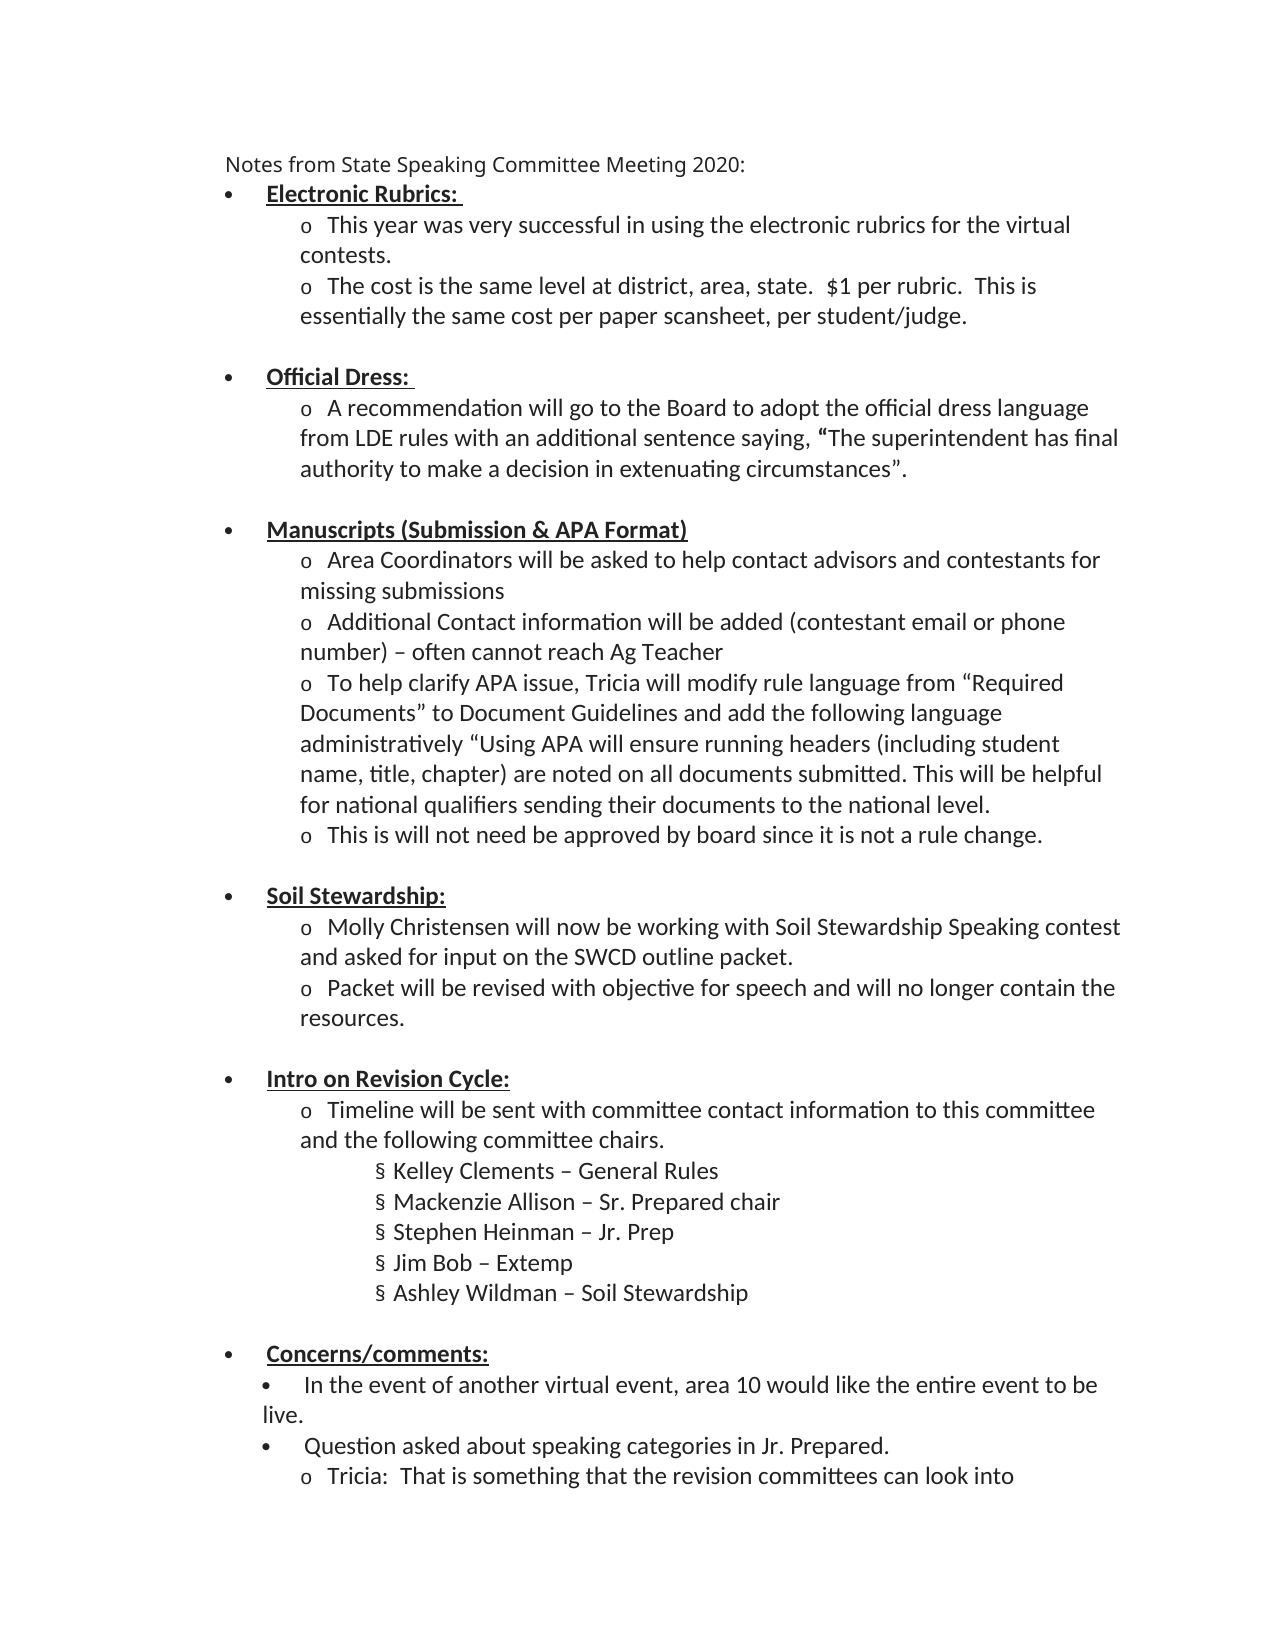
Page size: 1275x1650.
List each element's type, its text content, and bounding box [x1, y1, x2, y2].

text o Tricia: That is something that the revision committees can look into [300, 1460, 1125, 1491]
text § Ashley Wildman – Soil Stewardship [375, 1277, 1125, 1308]
text · Official Dress: [225, 362, 1125, 392]
text o This year was very successful in using the electronic rubrics for the virtual contests. [300, 209, 1125, 270]
text § Stephen Heinman – Jr. Prep [375, 1216, 1125, 1247]
text § Mackenzie Allison – Sr. Prepared chair [375, 1186, 1125, 1216]
text o The cost is the same level at district, area, state. $1 per rubric. This is essentially the same cost per paper scansheet, per student/judge. [300, 270, 1125, 331]
text § Jim Bob – Extemp [375, 1247, 1125, 1277]
text · In the event of another virtual event, area 10 would like the entire event to be live. [262, 1369, 1125, 1430]
text · Question asked about speaking categories in Jr. Prepared. [262, 1430, 1125, 1460]
text o This is will not need be approved by board since it is not a rule change. [300, 819, 1125, 850]
text o Additional Contact information will be added (contestant email or phone number) – often cannot reach Ag Teacher [300, 606, 1125, 667]
text o A recommendation will go to the Board to adopt the official dress language from LDE rules with an additional sentence saying, “The superintendent has final authority to make a decision in extenuating circumstances”. [300, 392, 1125, 484]
text o To help clarify APA issue, Tricia will modify rule language from “Required Documents” to Document Guidelines and add the following language administratively “Using APA will ensure running headers (including student name, title, chapter) are noted on all documents submitted. This will be helpful for national qualifiers sending their documents to the national level. [300, 667, 1125, 819]
text · Electronic Rubrics: [225, 178, 1125, 209]
text § Kelley Clements – General Rules [375, 1155, 1125, 1186]
text · Intro on Revision Cycle: [225, 1063, 1125, 1094]
text o Packet will be revised with objective for speech and will no longer contain the resources. [300, 972, 1125, 1033]
text o Molly Christensen will now be working with Soil Stewardship Speaking contest and asked for input on the SWCD outline packet. [300, 911, 1125, 972]
text · Concerns/comments: [225, 1338, 1125, 1369]
text o Timeline will be sent with committee contact information to this committee and the following committee chairs. [300, 1094, 1125, 1155]
text · Soil Stewardship: [225, 880, 1125, 911]
text · Manuscripts (Submission & APA Format) [225, 514, 1125, 545]
text Notes from State Speaking Committee Meeting 2020: [225, 150, 1125, 178]
text o Area Coordinators will be asked to help contact advisors and contestants for missing submissions [300, 545, 1125, 606]
